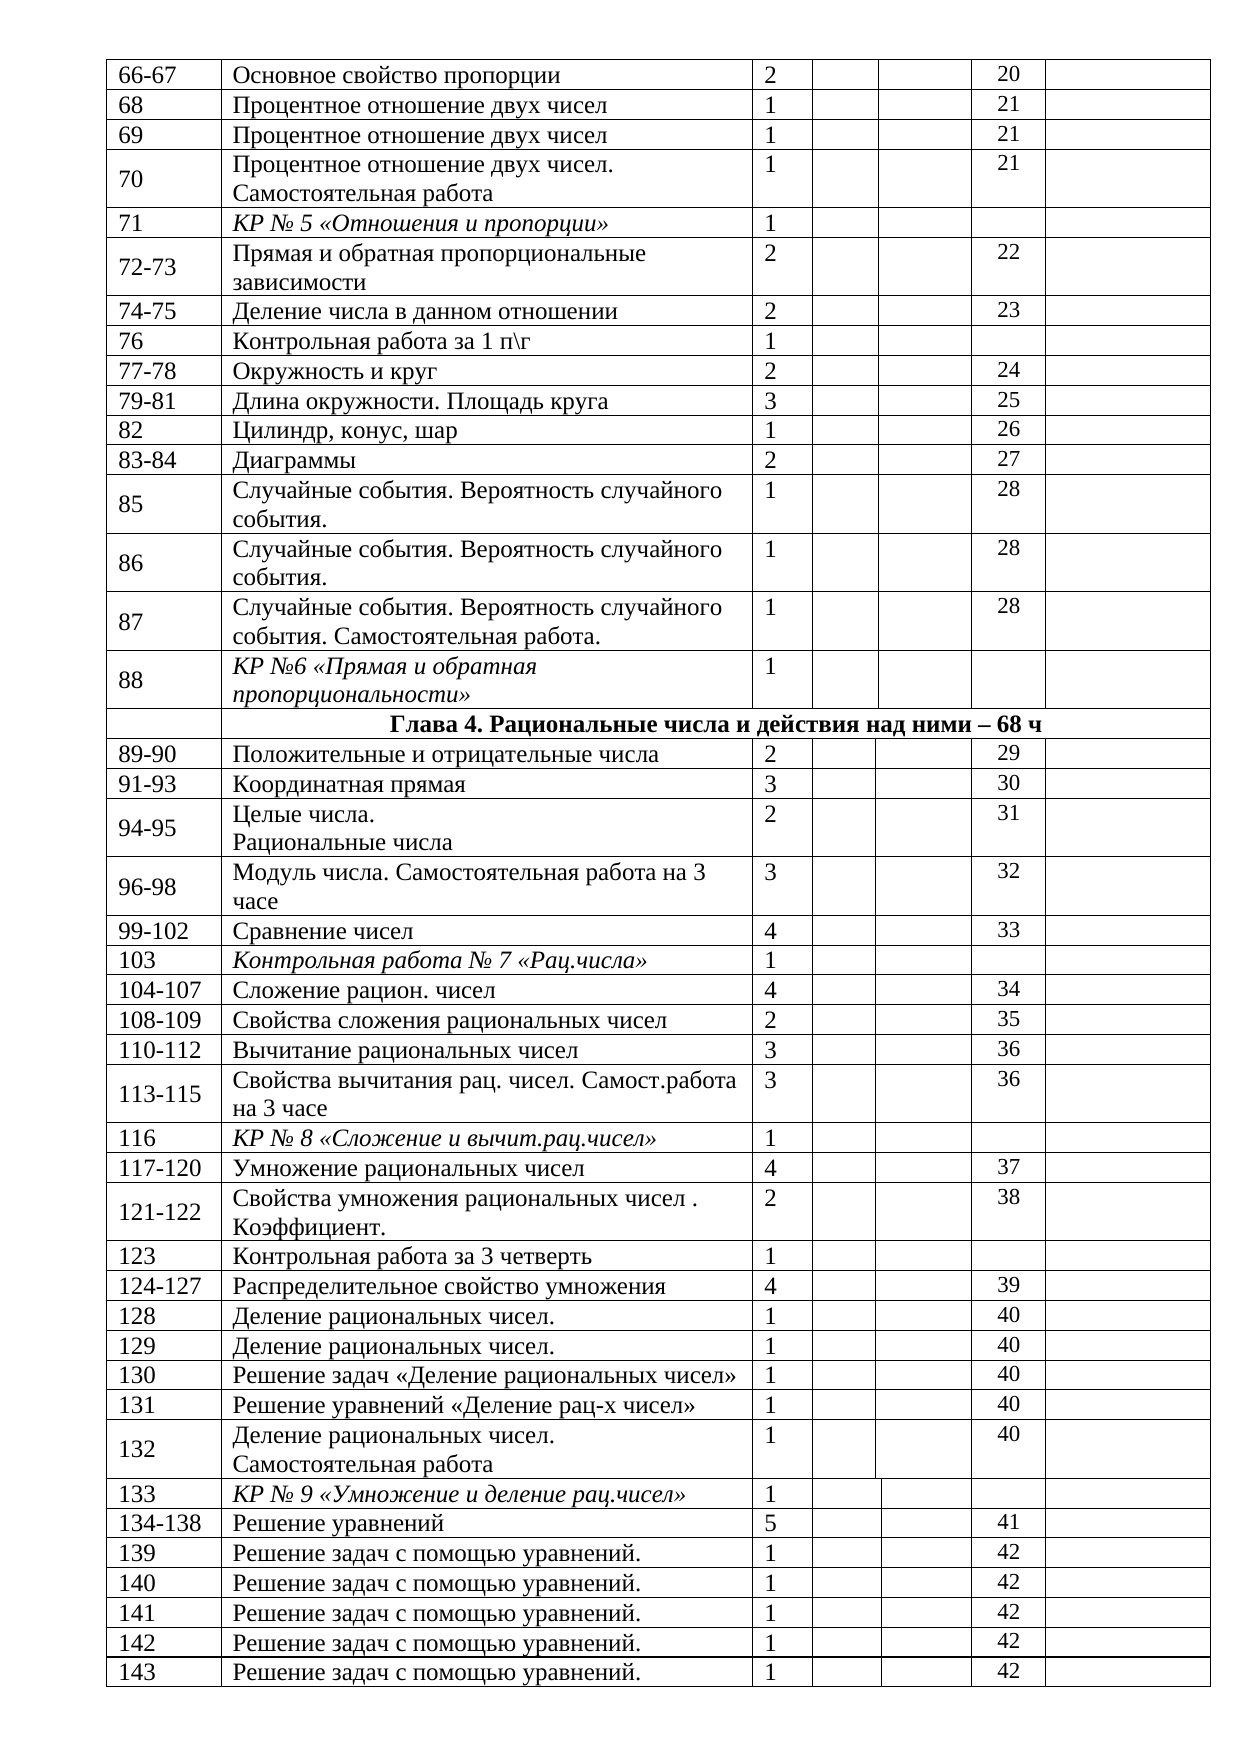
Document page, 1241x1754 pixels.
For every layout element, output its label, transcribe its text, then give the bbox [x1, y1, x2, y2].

table_cell 1 [753, 1420, 812, 1478]
table_cell Вычитание рациональных чисел [222, 1035, 752, 1064]
table_cell 1 [753, 150, 812, 207]
table_cell [813, 296, 878, 325]
table_cell 1 [753, 1628, 812, 1656]
table_cell [879, 60, 971, 89]
table_cell 2 [753, 296, 812, 325]
table_cell 1 [753, 1241, 812, 1270]
table_cell 113-115 [107, 1065, 221, 1122]
table_cell КР № 8 «Сложение и вычит.рац.чисел» [222, 1123, 752, 1152]
table_cell 128 [107, 1301, 221, 1330]
table_cell 1 [753, 592, 812, 650]
table_cell [1046, 1598, 1210, 1627]
table_cell [813, 1538, 881, 1567]
table_cell [813, 1153, 875, 1182]
table_cell [813, 208, 878, 237]
table_cell Решение уравнений «Деление рац-х чисел» [222, 1390, 752, 1419]
table_cell [876, 1420, 971, 1478]
table_cell 39 [972, 1271, 1045, 1300]
table_cell [813, 1628, 881, 1656]
table_cell 129 [107, 1331, 221, 1359]
table_cell [1046, 1153, 1210, 1182]
table_cell [879, 475, 971, 533]
table_cell [1046, 445, 1210, 474]
table_cell [813, 1241, 875, 1270]
table_cell [107, 709, 221, 738]
table_cell [972, 1123, 1045, 1152]
table_cell [813, 1035, 875, 1064]
table_cell 108-109 [107, 1005, 221, 1034]
table_cell [813, 769, 875, 798]
table_cell 5 [753, 1509, 812, 1537]
table_cell [813, 1271, 875, 1300]
table_cell [1046, 1301, 1210, 1330]
table_cell [876, 739, 971, 768]
table_cell [1046, 1331, 1210, 1359]
table_cell 134-138 [107, 1509, 221, 1537]
table_cell [876, 1035, 971, 1064]
table_cell 36 [972, 1065, 1045, 1122]
table_cell 141 [107, 1598, 221, 1627]
table_cell КР № 5 «Отношения и пропорции» [222, 208, 752, 237]
table_cell [813, 1005, 875, 1034]
table_cell [882, 1479, 971, 1507]
table_cell Целые числа. Рациональные числа [222, 799, 752, 856]
table_cell 1 [753, 1123, 812, 1152]
table_cell 42 [972, 1598, 1045, 1627]
table_cell 2 [753, 799, 812, 856]
table_cell Свойства сложения рациональных чисел [222, 1005, 752, 1034]
table_cell 1 [753, 651, 812, 708]
table_cell Решение задач «Деление рациональных чисел» [222, 1361, 752, 1389]
table_cell [972, 208, 1045, 237]
table_cell 86 [107, 534, 221, 591]
table_cell 142 [107, 1628, 221, 1656]
table_cell 26 [972, 416, 1045, 444]
table_cell 2 [753, 356, 812, 385]
table_cell [813, 1420, 875, 1478]
table_cell [1046, 60, 1210, 89]
table_cell [813, 975, 875, 1004]
table_cell [876, 1331, 971, 1359]
table_cell [876, 975, 971, 1004]
table_cell Основное свойство пропорции [222, 60, 752, 89]
table_cell Окружность и круг [222, 356, 752, 385]
table_cell [813, 60, 878, 89]
table_cell [813, 356, 878, 385]
table_cell Сравнение чисел [222, 916, 752, 944]
table_cell 1 [753, 326, 812, 355]
table_cell 124-127 [107, 1271, 221, 1300]
table_cell Деление рациональных чисел. Самостоятельная работа [222, 1420, 752, 1478]
table_cell 32 [972, 857, 1045, 915]
table_cell 1 [753, 1658, 812, 1686]
table_cell [972, 1479, 1045, 1507]
table_cell [876, 1271, 971, 1300]
table_cell [882, 1598, 971, 1627]
table_cell [1046, 386, 1210, 414]
table_cell 21 [972, 150, 1045, 207]
table_cell [972, 326, 1045, 355]
table_cell [813, 799, 875, 856]
table_cell 89-90 [107, 739, 221, 768]
table_cell Решение задач с помощью уравнений. [222, 1628, 752, 1656]
table_cell Координатная прямая [222, 769, 752, 798]
table_cell [1046, 90, 1210, 119]
table_cell 68 [107, 90, 221, 119]
table_cell 2 [753, 60, 812, 89]
table_cell 99-102 [107, 916, 221, 944]
table_cell 104-107 [107, 975, 221, 1004]
table_cell [813, 1509, 881, 1537]
table_cell 140 [107, 1568, 221, 1597]
table_cell 25 [972, 386, 1045, 414]
table_cell Контрольная работа за 3 четверть [222, 1241, 752, 1270]
table_cell [1046, 857, 1210, 915]
table_cell 2 [753, 238, 812, 295]
table_cell Положительные и отрицательные числа [222, 739, 752, 768]
table_cell [1046, 1628, 1210, 1656]
table_cell [1046, 1035, 1210, 1064]
table_cell 1 [753, 946, 812, 974]
table_cell 2 [753, 1005, 812, 1034]
table_cell Цилиндр, конус, шар [222, 416, 752, 444]
table_cell 70 [107, 150, 221, 207]
table_cell 143 [107, 1658, 221, 1686]
table_cell Свойства умножения рациональных чисел . Коэффициент. [222, 1183, 752, 1240]
table_cell [1046, 150, 1210, 207]
table_cell 130 [107, 1361, 221, 1389]
table_cell 87 [107, 592, 221, 650]
table_cell [813, 150, 878, 207]
table_cell [813, 1331, 875, 1359]
table_cell [1046, 799, 1210, 856]
table_cell Деление числа в данном отношении [222, 296, 752, 325]
table_cell 94-95 [107, 799, 221, 856]
table_cell 38 [972, 1183, 1045, 1240]
table_cell 72-73 [107, 238, 221, 295]
table_cell [879, 592, 971, 650]
table_cell 132 [107, 1420, 221, 1478]
table_cell 69 [107, 120, 221, 148]
table_cell Деление рациональных чисел. [222, 1331, 752, 1359]
table_cell [882, 1568, 971, 1597]
table_cell 79-81 [107, 386, 221, 414]
table_cell 4 [753, 1153, 812, 1182]
table_cell [882, 1509, 971, 1537]
table_cell [876, 1153, 971, 1182]
table_cell [813, 1183, 875, 1240]
table_cell [876, 1301, 971, 1330]
table_cell [882, 1538, 971, 1567]
table_cell 2 [753, 739, 812, 768]
table_cell 1 [753, 1301, 812, 1330]
table_cell [1046, 1271, 1210, 1300]
table_cell 40 [972, 1331, 1045, 1359]
table_cell Случайные события. Вероятность случайного события. [222, 534, 752, 591]
table_cell [813, 445, 878, 474]
table_cell [879, 534, 971, 591]
table_cell 3 [753, 386, 812, 414]
table_cell 76 [107, 326, 221, 355]
table_cell 23 [972, 296, 1045, 325]
table_cell [813, 651, 878, 708]
table_cell [1046, 739, 1210, 768]
table_cell Диаграммы [222, 445, 752, 474]
table_cell 1 [753, 90, 812, 119]
table_cell Сложение рацион. чисел [222, 975, 752, 1004]
table_cell 117-120 [107, 1153, 221, 1182]
table_cell [879, 416, 971, 444]
table_cell Длина окружности. Площадь круга [222, 386, 752, 414]
table_cell [1046, 769, 1210, 798]
table_cell 66-67 [107, 60, 221, 89]
table_cell [1046, 416, 1210, 444]
table_cell [813, 1568, 881, 1597]
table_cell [222, 1658, 752, 1686]
table_cell [1046, 1183, 1210, 1240]
table_cell Решение задач с помощью уравнений. [222, 1598, 752, 1627]
table_cell [813, 326, 878, 355]
table_cell [1046, 946, 1210, 974]
table_cell Контрольная работа № 7 «Рац.числа» [222, 946, 752, 974]
table_cell [879, 238, 971, 295]
table_cell 40 [972, 1420, 1045, 1478]
table_cell 1 [753, 120, 812, 148]
table_cell [1046, 356, 1210, 385]
table_cell 96-98 [107, 857, 221, 915]
table_cell 35 [972, 1005, 1045, 1034]
table_cell [972, 946, 1045, 974]
table_cell 71 [107, 208, 221, 237]
table_cell 85 [107, 475, 221, 533]
table_cell [876, 857, 971, 915]
table_cell [879, 296, 971, 325]
table_cell 3 [753, 769, 812, 798]
table_cell Прямая и обратная пропорциональные зависимости [222, 238, 752, 295]
table_cell [876, 1390, 971, 1419]
table_cell КР №6 «Прямая и обратная пропорциональности» [222, 651, 752, 708]
table_cell [882, 1658, 971, 1686]
table_cell Решение задач с помощью уравнений. [222, 1538, 752, 1567]
table_cell 3 [753, 857, 812, 915]
table_cell [876, 769, 971, 798]
table_cell [1046, 1568, 1210, 1597]
table_cell 4 [753, 916, 812, 944]
table_cell 1 [753, 1568, 812, 1597]
table_cell [1046, 592, 1210, 650]
table_cell [813, 386, 878, 414]
table_cell [879, 208, 971, 237]
table_cell Случайные события. Вероятность случайного события. Самостоятельная работа. [222, 592, 752, 650]
table_cell 1 [753, 1538, 812, 1567]
table_cell КР № 9 «Умножение и деление рац.чисел» [222, 1479, 752, 1507]
table_cell 30 [972, 769, 1045, 798]
table_cell [879, 326, 971, 355]
table_cell Решение задач с помощью уравнений. [222, 1568, 752, 1597]
table_cell Процентное отношение двух чисел [222, 120, 752, 148]
table_cell Процентное отношение двух чисел. Самостоятельная работа [222, 150, 752, 207]
table_cell [813, 238, 878, 295]
table_cell [1046, 1005, 1210, 1034]
table_cell [879, 120, 971, 148]
table_cell [813, 534, 878, 591]
table_cell [876, 916, 971, 944]
table_cell 31 [972, 799, 1045, 856]
table_cell [813, 120, 878, 148]
table_cell Деление рациональных чисел. [222, 1301, 752, 1330]
table_cell 29 [972, 739, 1045, 768]
table_cell 20 [972, 60, 1045, 89]
table_cell [1046, 238, 1210, 295]
table_cell 1 [753, 1479, 812, 1507]
table_cell [813, 1123, 875, 1152]
table_cell 40 [972, 1390, 1045, 1419]
table_cell 1 [753, 1390, 812, 1419]
table_cell [876, 1361, 971, 1389]
table_cell 4 [753, 975, 812, 1004]
table_cell [1046, 208, 1210, 237]
table_cell 33 [972, 916, 1045, 944]
table_cell 91-93 [107, 769, 221, 798]
table_cell 139 [107, 1538, 221, 1567]
table_cell [813, 1065, 875, 1122]
table_cell 42 [972, 1538, 1045, 1567]
table_cell [876, 1241, 971, 1270]
table_cell 42 [972, 1658, 1045, 1686]
table_cell 1 [753, 416, 812, 444]
table_cell 4 [753, 1271, 812, 1300]
table_cell [1046, 651, 1210, 708]
table_cell 1 [753, 1361, 812, 1389]
table_cell 3 [753, 1035, 812, 1064]
table_cell [813, 1361, 875, 1389]
table_cell [879, 651, 971, 708]
table_cell [1046, 1241, 1210, 1270]
table_cell 133 [107, 1479, 221, 1507]
table_cell 2 [753, 445, 812, 474]
table_cell [1046, 975, 1210, 1004]
table_cell 36 [972, 1035, 1045, 1064]
table_cell 41 [972, 1509, 1045, 1537]
table_cell 2 [753, 1183, 812, 1240]
table_cell [1046, 475, 1210, 533]
table_cell [813, 475, 878, 533]
table_cell [813, 1598, 881, 1627]
table_cell [813, 592, 878, 650]
table_cell 42 [972, 1628, 1045, 1656]
table_cell [879, 386, 971, 414]
table_cell [813, 1301, 875, 1330]
table_cell [1046, 1390, 1210, 1419]
table_cell [813, 857, 875, 915]
table_cell [813, 416, 878, 444]
table_cell 116 [107, 1123, 221, 1152]
table_cell 27 [972, 445, 1045, 474]
table_cell [1046, 1123, 1210, 1152]
table_cell Распределительное свойство умножения [222, 1271, 752, 1300]
table_cell [876, 799, 971, 856]
table_cell [879, 356, 971, 385]
table_cell Модуль числа. Самостоятельная работа на 3 часе [222, 857, 752, 915]
table_cell [876, 1183, 971, 1240]
table_cell [1046, 1509, 1210, 1537]
table_cell [879, 90, 971, 119]
table_cell [1046, 916, 1210, 944]
table_cell 40 [972, 1361, 1045, 1389]
table_cell [813, 1390, 875, 1419]
table_cell [1046, 1479, 1210, 1507]
table_cell [813, 946, 875, 974]
table_cell 21 [972, 90, 1045, 119]
table_cell Умножение рациональных чисел [222, 1153, 752, 1182]
table_cell 88 [107, 651, 221, 708]
table_cell 42 [972, 1568, 1045, 1597]
table_cell Свойства вычитания рац. чисел. Cамост.работа на 3 часе [222, 1065, 752, 1122]
table_cell [876, 1123, 971, 1152]
table_cell [1046, 1658, 1210, 1686]
table_cell 3 [753, 1065, 812, 1122]
table_cell Процентное отношение двух чисел [222, 90, 752, 119]
table_cell 123 [107, 1241, 221, 1270]
table_cell [1046, 1361, 1210, 1389]
table_cell 131 [107, 1390, 221, 1419]
table_cell [882, 1628, 971, 1656]
table_cell 21 [972, 120, 1045, 148]
table_cell [813, 90, 878, 119]
table_cell [1046, 296, 1210, 325]
table_cell 40 [972, 1301, 1045, 1330]
table_cell Решение уравнений [222, 1509, 752, 1537]
table_cell [1046, 120, 1210, 148]
table_cell [1046, 534, 1210, 591]
table_cell 34 [972, 975, 1045, 1004]
table_cell 83-84 [107, 445, 221, 474]
table_cell [1046, 1538, 1210, 1567]
table_cell [879, 150, 971, 207]
table_cell Контрольная работа за 1 п\г [222, 326, 752, 355]
table_cell [972, 1241, 1045, 1270]
table_cell 28 [972, 534, 1045, 591]
table_cell 1 [753, 1331, 812, 1359]
table_cell 1 [753, 1598, 812, 1627]
table_cell 28 [972, 475, 1045, 533]
table_cell 1 [753, 475, 812, 533]
table_cell 74-75 [107, 296, 221, 325]
table_cell 22 [972, 238, 1045, 295]
table_cell [813, 1479, 881, 1507]
table_cell [972, 651, 1045, 708]
table_cell [813, 1658, 881, 1686]
table_cell 1 [753, 208, 812, 237]
table_cell 82 [107, 416, 221, 444]
table_cell 110-112 [107, 1035, 221, 1064]
table_cell [876, 1065, 971, 1122]
table_cell 37 [972, 1153, 1045, 1182]
table_cell Случайные события. Вероятность случайного события. [222, 475, 752, 533]
table_cell 1 [753, 534, 812, 591]
table_cell [1046, 1420, 1210, 1478]
table_cell 103 [107, 946, 221, 974]
table_cell [1046, 326, 1210, 355]
table_cell 121-122 [107, 1183, 221, 1240]
table_cell [876, 946, 971, 974]
table_cell [879, 445, 971, 474]
table_cell 77-78 [107, 356, 221, 385]
table_cell 28 [972, 592, 1045, 650]
table_cell 24 [972, 356, 1045, 385]
table_cell [876, 1005, 971, 1034]
table_cell [813, 739, 875, 768]
table_cell Глава 4. Рациональные числа и действия над ними – 68 ч [222, 709, 1210, 738]
table_cell [1046, 1065, 1210, 1122]
table_cell [813, 916, 875, 944]
